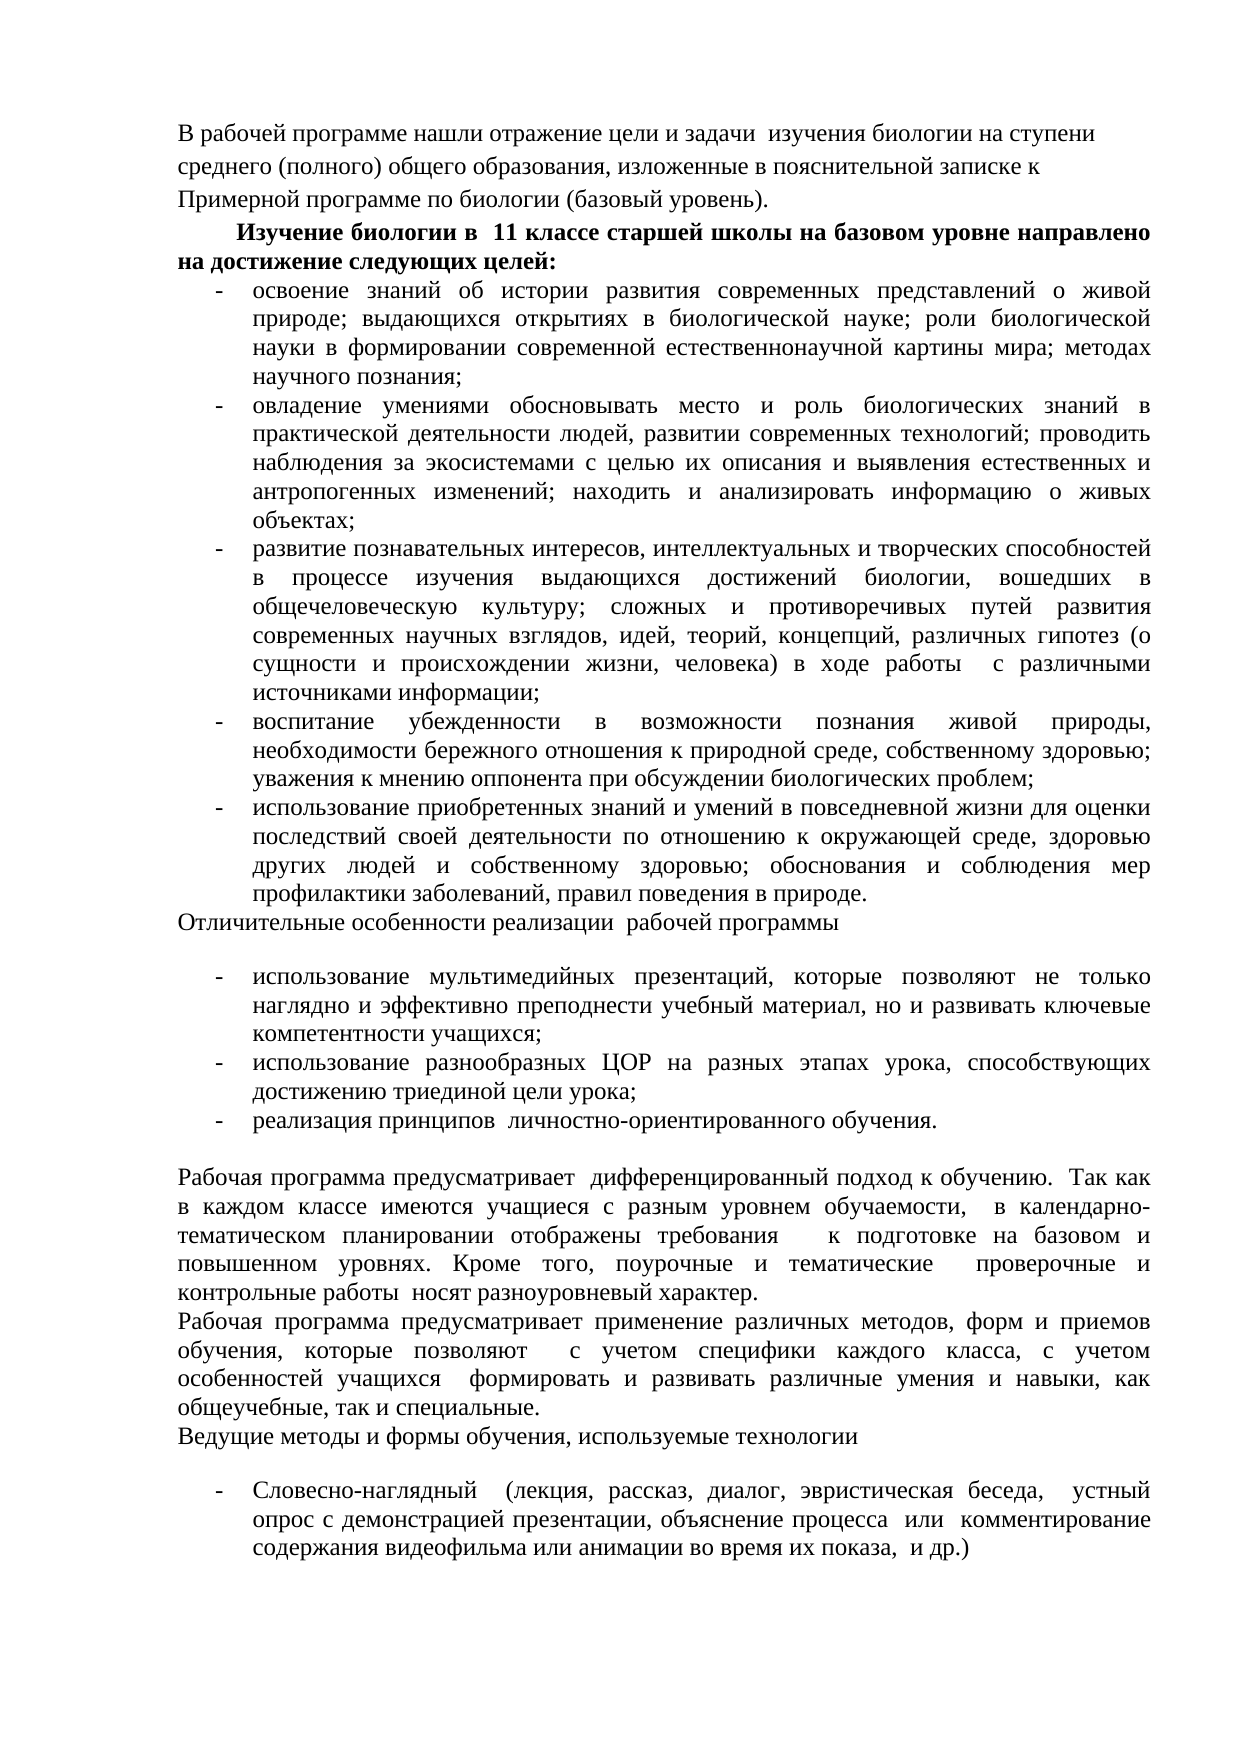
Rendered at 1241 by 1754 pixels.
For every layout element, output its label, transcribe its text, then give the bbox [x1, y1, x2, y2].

list освоение знаний об истории развития современных представлений о живой природе; выдающихся открытиях в биологической науке; роли биологической науки в формировании современной естественнонаучной картины мира; методах научного познания; [215, 275, 1152, 390]
list развитие познавательных интересов, интеллектуальных и творческих способностей в процессе изучения выдающихся достижений биологии, вошедших в общечеловеческую культуру; сложных и противоречивых путей развития современных научных взглядов, идей, теорий, концепций, различных гипотез (о сущности и происхождении жизни, человека) в ходе работы с различными источниками информации; [215, 533, 1152, 706]
list использование разнообразных ЦОР на разных этапах урока, способствующих достижению триединой цели урока; [215, 1047, 1152, 1105]
list реализация принципов личностно-ориентированного обучения. [215, 1105, 1152, 1133]
list использование приобретенных знаний и умений в повседневной жизни для оценки последствий своей деятельности по отношению к окружающей среде, здоровью других людей и собственному здоровью; обоснования и соблюдения мер профилактики заболеваний, правил поведения в природе. [215, 792, 1152, 907]
subtitle В рабочей программе нашли отражение цели и задачи изучения биологии на ступени среднего (полного) общего образования, изложенные в пояснительной записке к Примерной программе по биологии (базовый уровень). [177, 118, 1152, 213]
list овладение умениями обосновывать место и роль биологических знаний в практической деятельности людей, развитии современных технологий; проводить наблюдения за экосистемами с целью их описания и выявления естественных и антропогенных изменений; находить и анализировать информацию о живых объектах; [215, 390, 1152, 533]
text Рабочая программа предусматривает дифференцированный подход к обучению. Так как в каждом классе имеются учащиеся с разным уровнем обучаемости, в календарно- тематическом планировании отображены требования к подготовке на базовом и повышенном уровнях. Кроме того, поурочные и тематические проверочные и контрольные работы носят разноуровневый характер. [177, 1162, 1152, 1306]
text Отличительные особенности реализации рабочей программы [177, 907, 1152, 936]
list Словесно-наглядный (лекция, рассказ, диалог, эвристическая беседа, устный опрос с демонстрацией презентации, объяснение процесса или комментирование содержания видеофильма или анимации во время их показа, и др.) [215, 1475, 1152, 1561]
text Изучение биологии в 11 классе старшей школы на базовом уровне направлено на достижение следующих целей: [177, 217, 1152, 275]
text Рабочая программа предусматривает применение различных методов, форм и приемов обучения, которые позволяют с учетом специфики каждого класса, с учетом особенностей учащихся формировать и развивать различные умения и навыки, как общеучебные, так и специальные. [177, 1306, 1152, 1421]
list воспитание убежденности в возможности познания живой природы, необходимости бережного отношения к природной среде, собственному здоровью; уважения к мнению оппонента при обсуждении биологических проблем; [215, 706, 1152, 792]
text Ведущие методы и формы обучения, используемые технологии [177, 1421, 1152, 1450]
list использование мультимедийных презентаций, которые позволяют не только наглядно и эффективно преподнести учебный материал, но и развивать ключевые компетентности учащихся; [215, 961, 1152, 1047]
